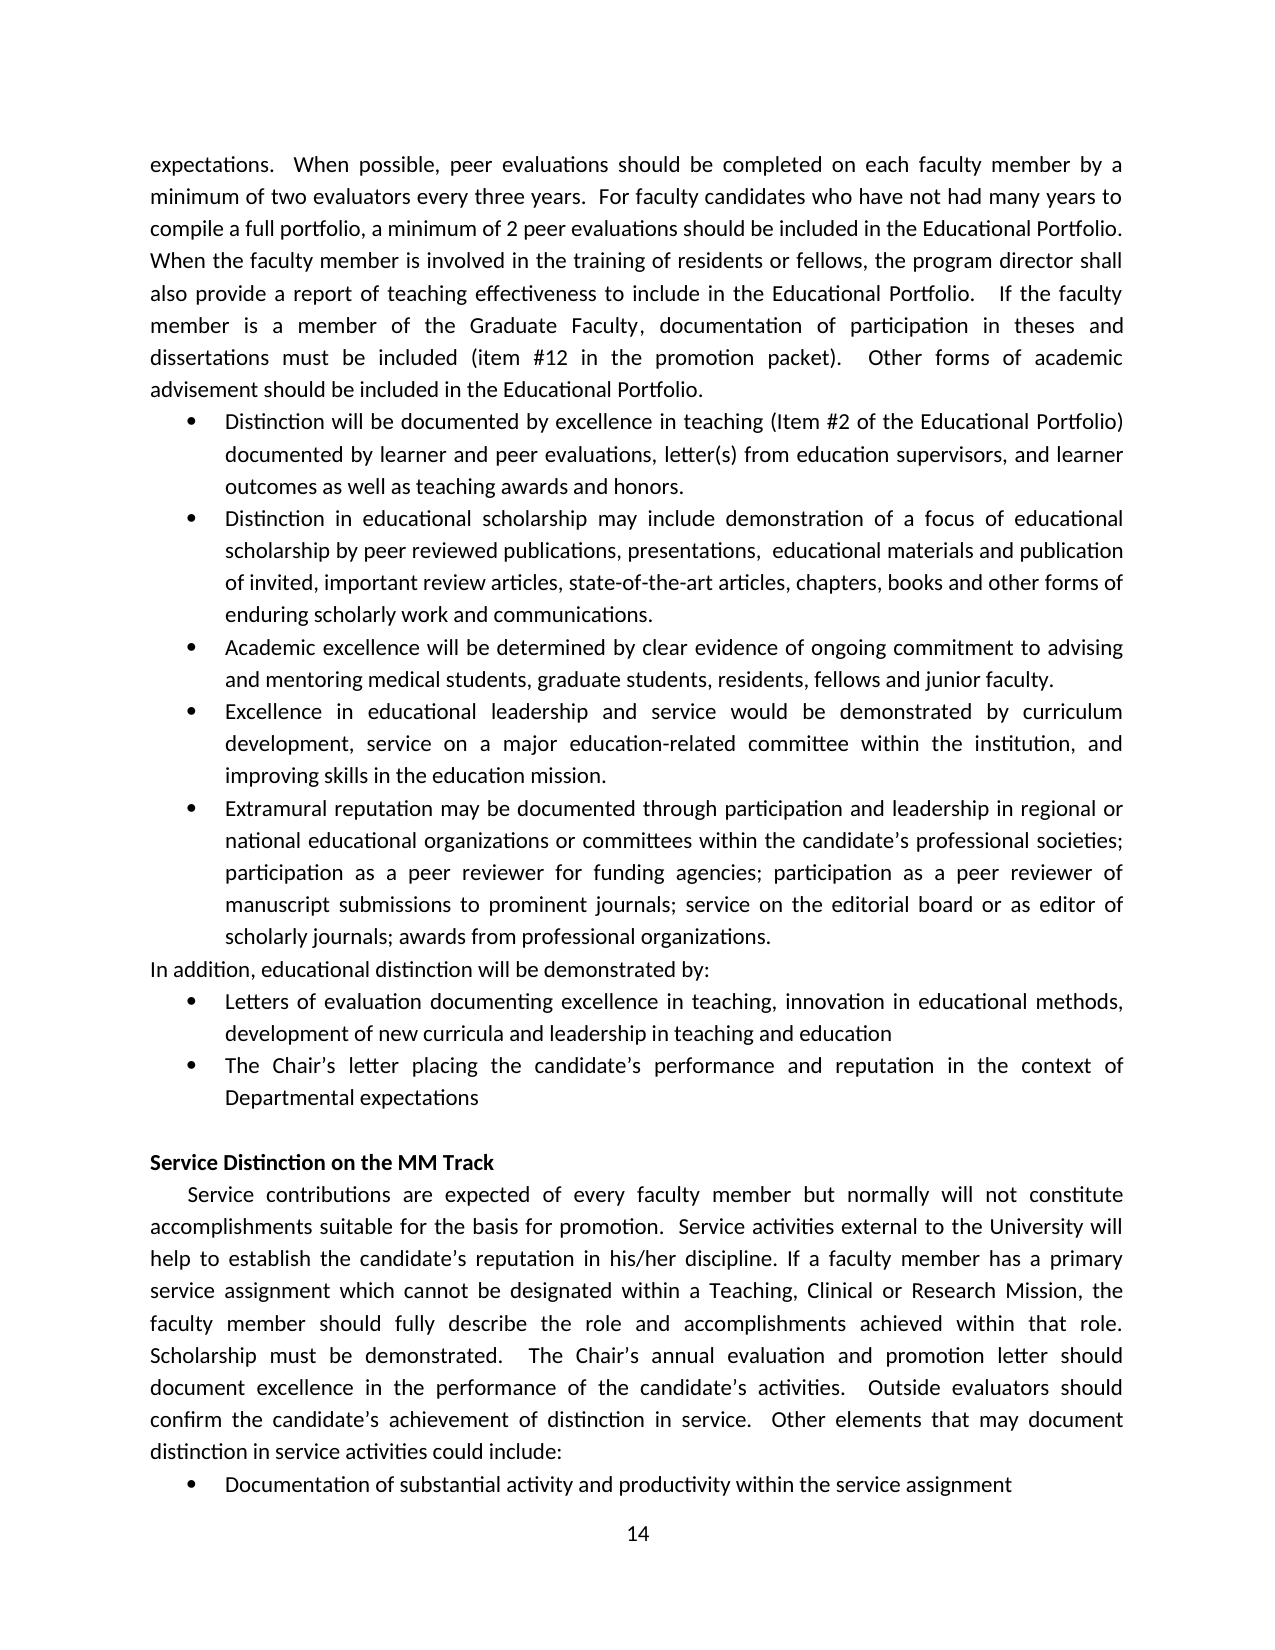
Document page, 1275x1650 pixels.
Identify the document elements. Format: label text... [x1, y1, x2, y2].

list Documentation of substantial activity and productivity within the service assignment [187, 1470, 1125, 1498]
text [150, 150, 1125, 403]
list Excellence in educational leadership and service would be demonstrated by curriculum development, service on a major education-related committee within the institution, and improving skills in the education mission. [187, 697, 1125, 789]
text Service Distinction on the MM Track [150, 1148, 1125, 1176]
list The Chair’s letter placing the candidate’s performance and reputation in the context of Departmental expectations [187, 1051, 1125, 1111]
list Extramural reputation may be documented through participation and leadership in regional or national educational organizations or committees within the candidate’s professional societies; participation as a peer reviewer for funding agencies; participation as a peer reviewer of manuscript submissions to prominent journals; service on the editorial board or as editor of scholarly journals; awards from professional organizations. [187, 794, 1125, 951]
list Academic excellence will be determined by clear evidence of ongoing commitment to advising and mentoring medical students, graduate students, residents, fellows and junior faculty. [187, 633, 1125, 693]
text In addition, educational distinction will be demonstrated by: [150, 955, 1125, 983]
list Distinction will be documented by excellence in teaching (Item #2 of the Educational Portfolio) documented by learner and peer evaluations, letter(s) from education supervisors, and learner outcomes as well as teaching awards and honors. [187, 407, 1125, 500]
list Distinction in educational scholarship may include demonstration of a focus of educational scholarship by peer reviewed publications, presentations, educational materials and publication of invited, important review articles, state-of-the-art articles, chapters, books and other forms of enduring scholarly work and communications. [187, 504, 1125, 629]
text Service contributions are expected of every faculty member but normally will not constitute accomplishments suitable for the basis for promotion. Service activities external to the University will help to establish the candidate’s reputation in his/her discipline. If a faculty member has a primary service assignment which cannot be designated within a Teaching, Clinical or Research Mission, the faculty member should fully describe the role and accomplishments achieved within that role. Scholarship must be demonstrated. The Chair’s annual evaluation and promotion letter should document excellence in the performance of the candidate’s activities. Outside evaluators should confirm the candidate’s achievement of distinction in service. Other elements that may document distinction in service activities could include: [150, 1180, 1125, 1466]
list Letters of evaluation documenting excellence in teaching, innovation in educational methods, development of new curricula and leadership in teaching and education [187, 987, 1125, 1047]
